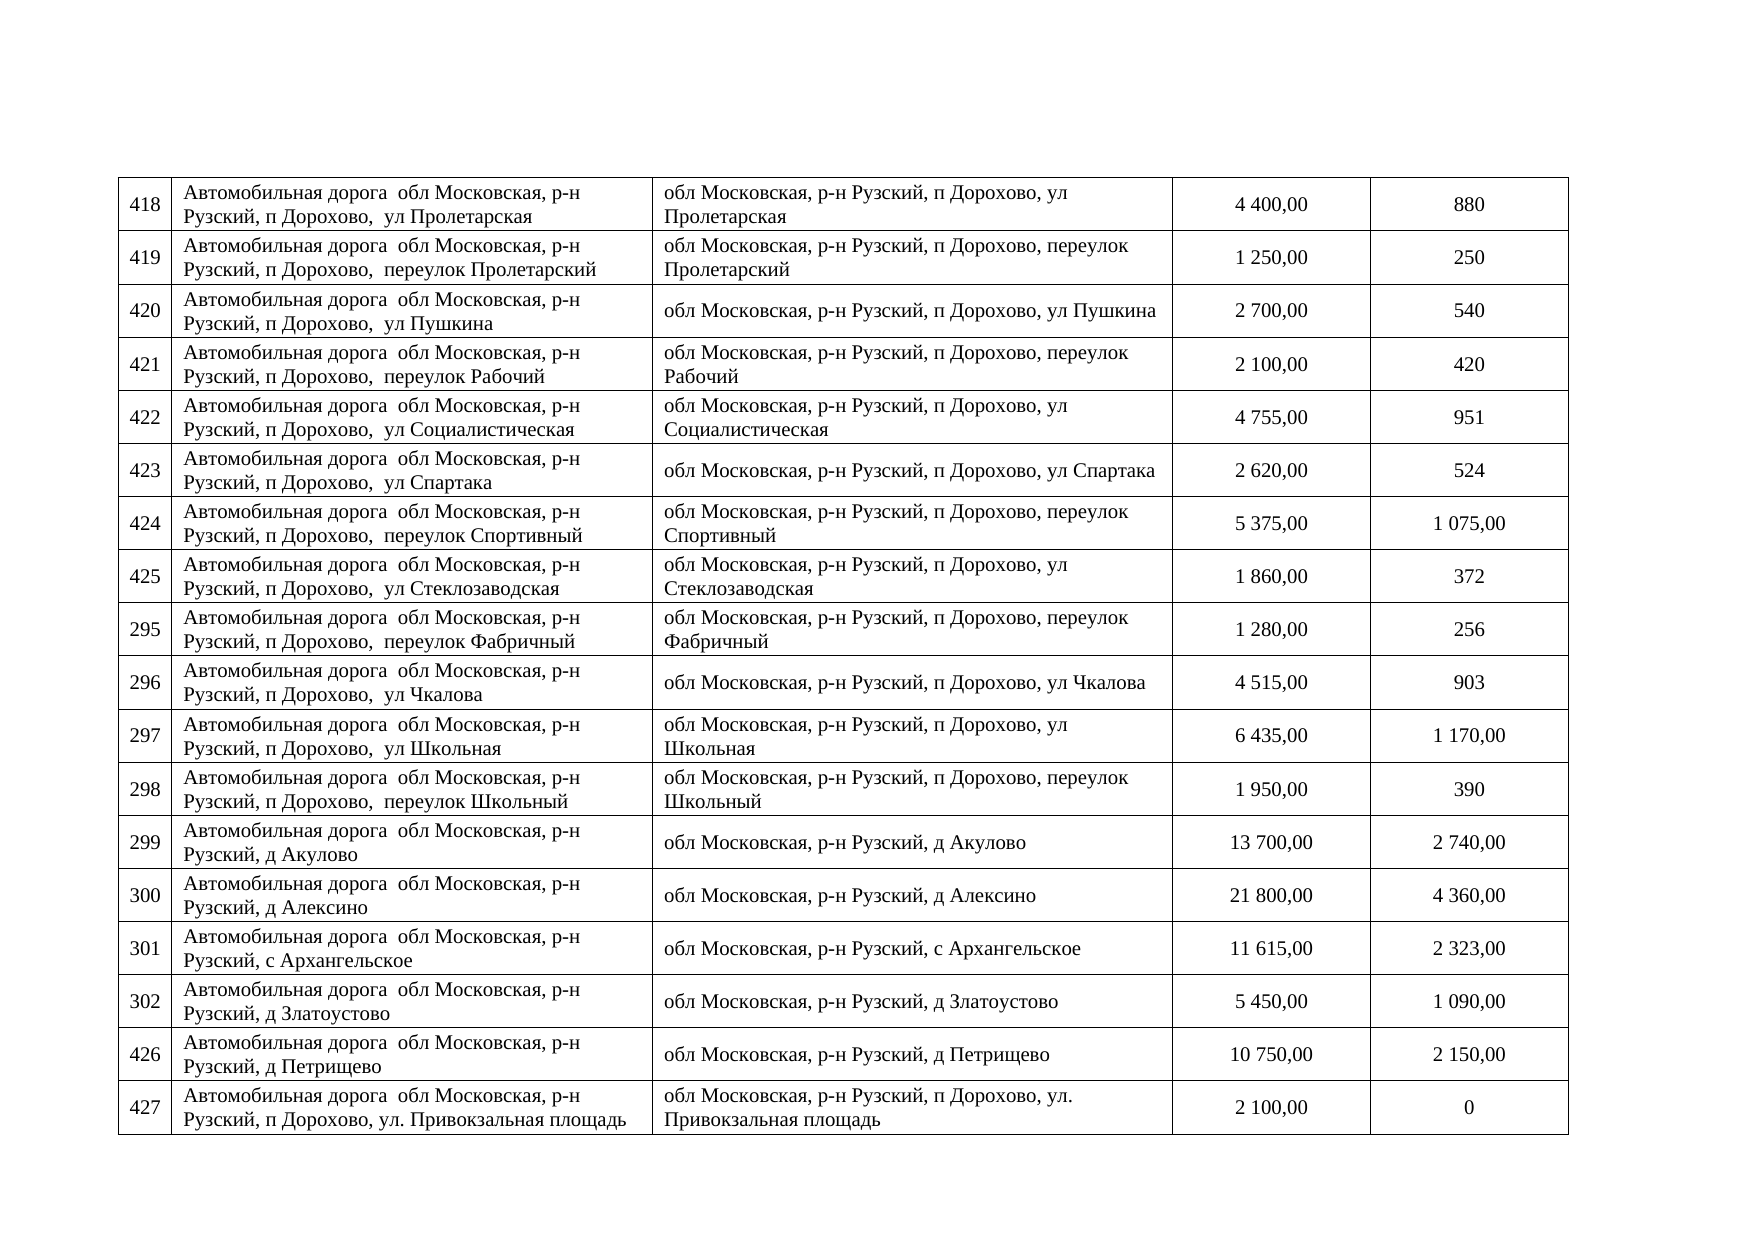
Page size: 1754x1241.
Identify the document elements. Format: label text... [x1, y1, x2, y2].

table_cell 2 100,00 [1173, 338, 1370, 390]
table_cell 425 [119, 550, 171, 602]
table_cell обл Московская, р-н Рузский, п Дорохово, ул Пушкина [653, 285, 1172, 337]
table_cell 295 [119, 603, 171, 655]
table_cell 250 [1371, 231, 1568, 283]
table_cell Автомобильная дорога обл Московская, р-н Рузский, п Дорохово, ул Спартака [172, 444, 652, 496]
table_cell 4 755,00 [1173, 391, 1370, 443]
table_cell 1 860,00 [1173, 550, 1370, 602]
table_cell 302 [119, 975, 171, 1027]
table_cell 296 [119, 656, 171, 708]
table_cell обл Московская, р-н Рузский, п Дорохово, ул Стеклозаводская [653, 550, 1172, 602]
table_cell 2 323,00 [1371, 922, 1568, 974]
table_cell 4 400,00 [1173, 178, 1370, 230]
table_cell Автомобильная дорога обл Московская, р-н Рузский, д Златоустово [172, 975, 652, 1027]
table_cell 1 280,00 [1173, 603, 1370, 655]
table_cell 1 250,00 [1173, 231, 1370, 283]
table_cell 0 [1371, 1081, 1568, 1133]
table_cell Автомобильная дорога обл Московская, р-н Рузский, п Дорохово, переулок Фабричный [172, 603, 652, 655]
table_cell обл Московская, р-н Рузский, п Дорохово, ул. Привокзальная площадь [653, 1081, 1172, 1133]
table_cell обл Московская, р-н Рузский, п Дорохово, ул Спартака [653, 444, 1172, 496]
table_cell Автомобильная дорога обл Московская, р-н Рузский, п Дорохово, ул Пролетарская [172, 178, 652, 230]
table_cell 2 740,00 [1371, 816, 1568, 868]
table_cell Автомобильная дорога обл Московская, р-н Рузский, п Дорохово, ул Социалистическая [172, 391, 652, 443]
table_cell Автомобильная дорога обл Московская, р-н Рузский, п Дорохово, ул Пушкина [172, 285, 652, 337]
table_cell Автомобильная дорога обл Московская, р-н Рузский, с Архангельское [172, 922, 652, 974]
table_cell обл Московская, р-н Рузский, п Дорохово, ул Социалистическая [653, 391, 1172, 443]
table_cell 951 [1371, 391, 1568, 443]
table_cell 1 170,00 [1371, 710, 1568, 762]
table_cell Автомобильная дорога обл Московская, р-н Рузский, п Дорохово, переулок Школьный [172, 763, 652, 815]
table_cell обл Московская, р-н Рузский, д Златоустово [653, 975, 1172, 1027]
table_cell Автомобильная дорога обл Московская, р-н Рузский, д Алексино [172, 869, 652, 921]
table_cell обл Московская, р-н Рузский, п Дорохово, ул Чкалова [653, 656, 1172, 708]
table_cell 2 620,00 [1173, 444, 1370, 496]
table_cell 5 450,00 [1173, 975, 1370, 1027]
table_cell 880 [1371, 178, 1568, 230]
table_cell 5 375,00 [1173, 497, 1370, 549]
table_cell 420 [1371, 338, 1568, 390]
table_cell Автомобильная дорога обл Московская, р-н Рузский, д Акулово [172, 816, 652, 868]
table_cell Автомобильная дорога обл Московская, р-н Рузский, п Дорохово, переулок Пролетарский [172, 231, 652, 283]
table_cell обл Московская, р-н Рузский, д Акулово [653, 816, 1172, 868]
table_cell 298 [119, 763, 171, 815]
table_cell 422 [119, 391, 171, 443]
table_cell обл Московская, р-н Рузский, п Дорохово, ул Школьная [653, 710, 1172, 762]
table_cell 372 [1371, 550, 1568, 602]
table_cell 10 750,00 [1173, 1028, 1370, 1080]
table_cell 2 150,00 [1371, 1028, 1568, 1080]
table_cell 540 [1371, 285, 1568, 337]
table_cell 2 700,00 [1173, 285, 1370, 337]
table_cell Автомобильная дорога обл Московская, р-н Рузский, п Дорохово, ул Школьная [172, 710, 652, 762]
table_cell 21 800,00 [1173, 869, 1370, 921]
table_cell 297 [119, 710, 171, 762]
table_cell обл Московская, р-н Рузский, п Дорохово, ул Пролетарская [653, 178, 1172, 230]
table_cell 419 [119, 231, 171, 283]
table_cell обл Московская, р-н Рузский, п Дорохово, переулок Фабричный [653, 603, 1172, 655]
table_cell Автомобильная дорога обл Московская, р-н Рузский, п Дорохово, переулок Спортивный [172, 497, 652, 549]
table_cell Автомобильная дорога обл Московская, р-н Рузский, д Петрищево [172, 1028, 652, 1080]
table_cell 299 [119, 816, 171, 868]
table_cell 6 435,00 [1173, 710, 1370, 762]
table_cell Автомобильная дорога обл Московская, р-н Рузский, п Дорохово, ул Чкалова [172, 656, 652, 708]
table_cell 1 090,00 [1371, 975, 1568, 1027]
table_cell обл Московская, р-н Рузский, д Алексино [653, 869, 1172, 921]
table_cell 903 [1371, 656, 1568, 708]
table_cell 426 [119, 1028, 171, 1080]
table_cell 421 [119, 338, 171, 390]
table_cell Автомобильная дорога обл Московская, р-н Рузский, п Дорохово, ул. Привокзальная площадь [172, 1081, 652, 1133]
table_cell 427 [119, 1081, 171, 1133]
table_cell 11 615,00 [1173, 922, 1370, 974]
table_cell 2 100,00 [1173, 1081, 1370, 1133]
table_cell 256 [1371, 603, 1568, 655]
table_cell 13 700,00 [1173, 816, 1370, 868]
table_cell 390 [1371, 763, 1568, 815]
table_cell обл Московская, р-н Рузский, д Петрищево [653, 1028, 1172, 1080]
table_cell 524 [1371, 444, 1568, 496]
table_cell Автомобильная дорога обл Московская, р-н Рузский, п Дорохово, ул Стеклозаводская [172, 550, 652, 602]
table_cell 418 [119, 178, 171, 230]
table_cell 420 [119, 285, 171, 337]
table_cell 4 515,00 [1173, 656, 1370, 708]
table_cell обл Московская, р-н Рузский, с Архангельское [653, 922, 1172, 974]
table_cell 1 950,00 [1173, 763, 1370, 815]
table_cell обл Московская, р-н Рузский, п Дорохово, переулок Спортивный [653, 497, 1172, 549]
table_cell обл Московская, р-н Рузский, п Дорохово, переулок Пролетарский [653, 231, 1172, 283]
table_cell обл Московская, р-н Рузский, п Дорохово, переулок Школьный [653, 763, 1172, 815]
table_cell 300 [119, 869, 171, 921]
table_cell 424 [119, 497, 171, 549]
table_cell 301 [119, 922, 171, 974]
table_cell 4 360,00 [1371, 869, 1568, 921]
table_cell 423 [119, 444, 171, 496]
table_cell обл Московская, р-н Рузский, п Дорохово, переулок Рабочий [653, 338, 1172, 390]
table_cell 1 075,00 [1371, 497, 1568, 549]
table_cell Автомобильная дорога обл Московская, р-н Рузский, п Дорохово, переулок Рабочий [172, 338, 652, 390]
